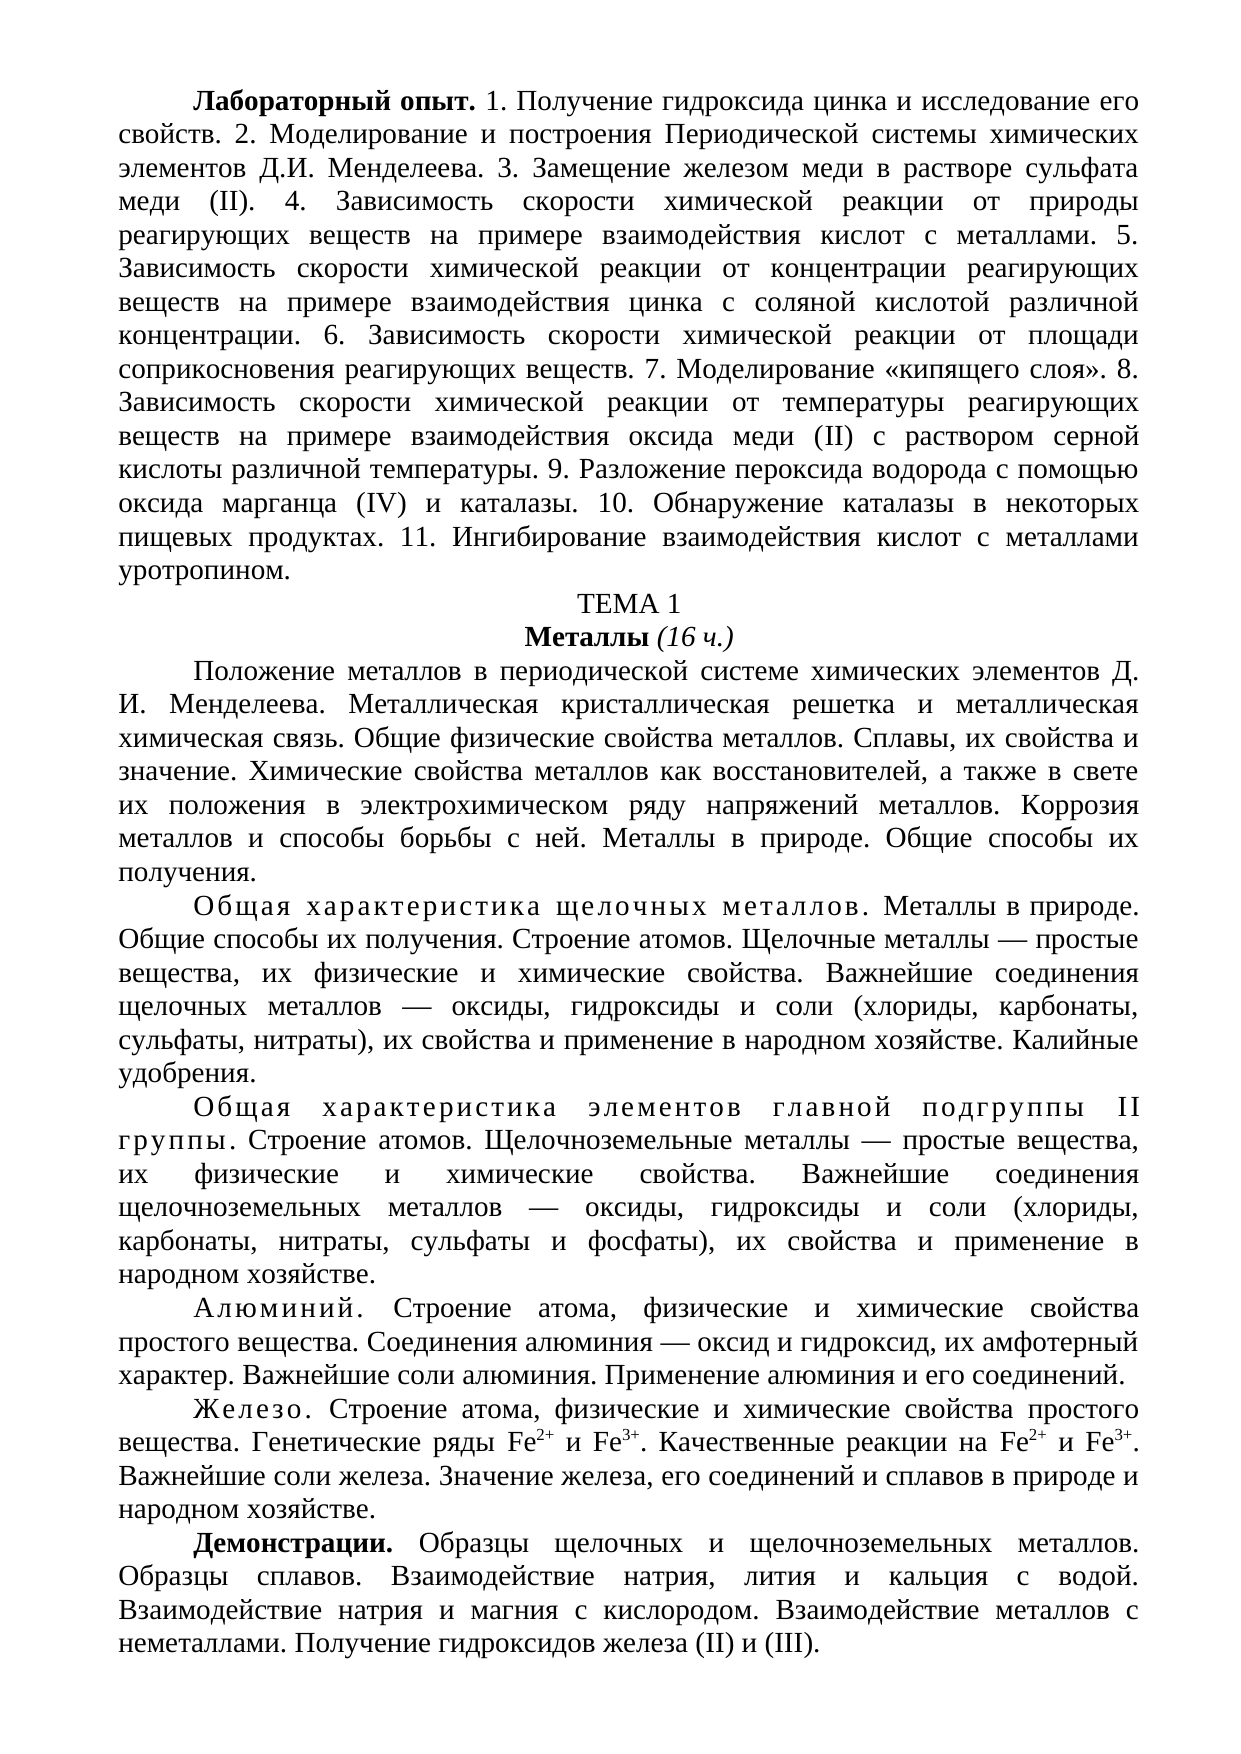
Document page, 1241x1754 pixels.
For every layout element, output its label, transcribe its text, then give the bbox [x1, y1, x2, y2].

text Положение металлов в периодической системе химических элементов Д. И. Менделеева. Металлическая кристаллическая решетка и металлическая химическая связь. Общие физические свойства металлов. Сплавы, их свойства и значение. Химические свойства металлов как восстановителей, а также в свете их положения в электрохимическом ряду напряжений металлов. Коррозия металлов и способы борьбы с ней. Металлы в природе. Общие способы их получения. [118, 653, 1140, 888]
text Демонстрации. Образцы щелочных и щелочноземельных металлов. Образцы сплавов. Взаимодействие натрия, лития и кальция с водой. Взаимодействие натрия и магния с кислородом. Взаимодействие металлов с неметаллами. Получение гидроксидов железа (II) и (III). [118, 1525, 1140, 1659]
text Алюминий. Строение атома, физические и химические свойства простого вещества. Соединения алюминия — оксид и гидроксид, их амфотерный характер. Важнейшие соли алюминия. Применение алюминия и его соединений. [118, 1290, 1140, 1391]
text Общая характеристика щелочных металлов. Металлы в природе. Общие способы их получения. Строение атомов. Щелочные металлы — простые вещества, их физические и химические свойства. Важнейшие соединения щелочных металлов — оксиды, гидроксиды и соли (хлориды, карбонаты, сульфаты, нитраты), их свойства и применение в народном хозяйстве. Калийные удобрения. [118, 888, 1140, 1089]
text Общая характеристика элементов главной подгруппы II группы. Строение атомов. Щелочноземельные металлы — простые вещества, их физические и химические свойства. Важнейшие соединения щелочноземельных металлов — оксиды, гидроксиды и соли (хлориды, карбонаты, нитраты, сульфаты и фосфаты), их свойства и применение в народном хозяйстве. [118, 1089, 1140, 1290]
text Железо. Строение атома, физические и химические свойства простого вещества. Генетические ряды Fe2+ и Fe3+. Качественные реакции на Fe2+ и Fe3+. Важнейшие соли железа. Значение железа, его соединений и сплавов в природе и народном хозяйстве. [118, 1391, 1140, 1525]
text Металлы (16 ч.) [118, 619, 1140, 653]
text ТЕМА 1 [118, 586, 1140, 619]
text Лабораторный опыт. 1. Получение гидроксида цинка и исследование его свойств. 2. Моделирование и построения Периодической системы химических элементов Д.И. Менделеева. 3. Замещение железом меди в растворе сульфата меди (II). 4. Зависимость скорости химической реакции от природы реагирующих веществ на примере взаимодействия кислот с металлами. 5. Зависимость скорости химической реакции от концентрации реагирующих веществ на примере взаимодействия цинка с соляной кислотой различной концентрации. 6. Зависимость скорости химической реакции от площади соприкосновения реагирующих веществ. 7. Моделирование «кипящего слоя». 8. Зависимость скорости химической реакции от температуры реагирующих веществ на примере взаимодействия оксида меди (II) с раствором серной кислоты различной температуры. 9. Разложение пероксида водорода с помощью оксида марганца (IV) и каталазы. 10. Обнаружение каталазы в некоторых пищевых продуктах. 11. Ингибирование взаимодействия кислот с металлами уротропином. [118, 83, 1140, 586]
